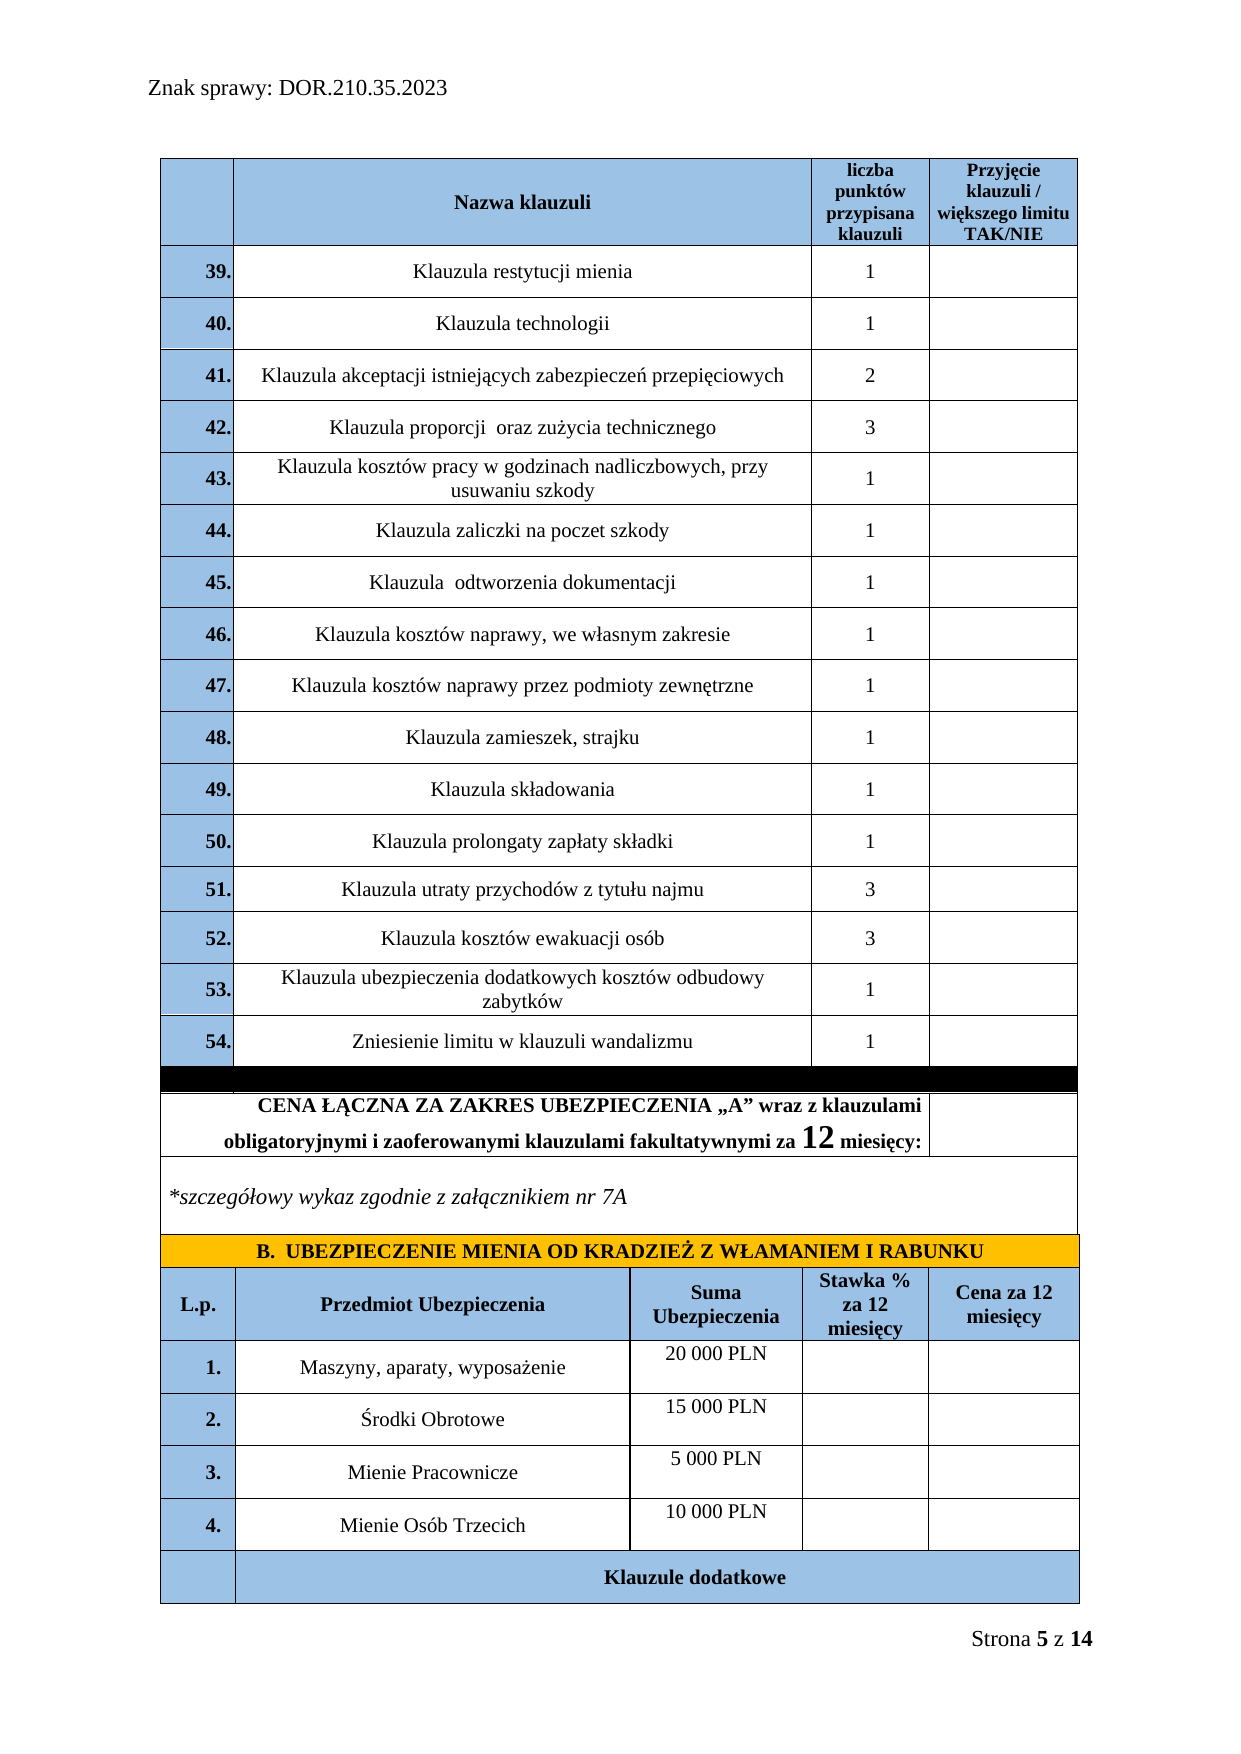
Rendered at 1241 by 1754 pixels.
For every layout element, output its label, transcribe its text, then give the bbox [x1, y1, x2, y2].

table_cell [161, 1016, 233, 1066]
table_cell Stawka % za 12 miesięcy [803, 1268, 928, 1340]
table_cell 3 [812, 867, 929, 911]
table_cell [929, 1394, 1079, 1445]
table_cell 1 [812, 453, 929, 504]
table_cell Klauzula akceptacji istniejących zabezpieczeń przepięciowych [234, 350, 811, 400]
table_cell [803, 1341, 928, 1393]
table_cell Klauzula składowania [234, 764, 811, 814]
table_cell [161, 964, 233, 1014]
table_cell 10 000 PLN [631, 1499, 802, 1550]
table_cell Klauzula prolongaty zapłaty składki [234, 815, 811, 866]
table_cell [930, 608, 1077, 659]
table_cell CENA ŁĄCZNA ZA ZAKRES UBEZPIECZENIA „A” wraz z klauzulami obligatoryjnymi i zaoferowanymi klauzulami fakultatywnymi za 12 miesięcy: [161, 1094, 929, 1156]
table_cell [930, 453, 1077, 504]
table_cell Klauzula utraty przychodów z tytułu najmu [234, 867, 811, 911]
table_cell 1 [812, 764, 929, 814]
table_cell [930, 867, 1077, 911]
table_cell Zniesienie limitu w klauzuli wandalizmu [234, 1016, 811, 1066]
table_cell Klauzula zaliczki na poczet szkody [234, 505, 811, 556]
table_cell [803, 1499, 928, 1550]
table_cell 1 [812, 557, 929, 607]
table_cell Cena za 12 miesięcy [929, 1268, 1079, 1340]
table_cell [930, 815, 1077, 866]
table_cell Maszyny, aparaty, wyposażenie [236, 1341, 629, 1393]
table_cell 1 [812, 712, 929, 763]
table_cell [161, 1394, 235, 1445]
table_cell [930, 660, 1077, 711]
table_cell Klauzula ubezpieczenia dodatkowych kosztów odbudowy zabytków [234, 964, 811, 1014]
table_cell [161, 557, 233, 607]
table_cell 1 [812, 815, 929, 866]
table_cell 1 [812, 246, 929, 297]
table_cell [161, 660, 233, 711]
table_cell [161, 912, 233, 963]
table_cell [930, 557, 1077, 607]
table_cell [930, 964, 1077, 1014]
table_cell [930, 505, 1077, 556]
table_cell [161, 1341, 235, 1393]
table_cell 15 000 PLN [631, 1394, 802, 1445]
table_cell [930, 350, 1077, 400]
table_cell 3 [812, 912, 929, 963]
table_cell Klauzula kosztów ewakuacji osób [234, 912, 811, 963]
table_cell Klauzula odtworzenia dokumentacji [234, 557, 811, 607]
table_cell Przyjęcie klauzuli / większego limitu TAK/NIE [930, 159, 1077, 245]
table_cell Mienie Osób Trzecich [236, 1499, 629, 1550]
table_cell Klauzula kosztów naprawy, we własnym zakresie [234, 608, 811, 659]
table_cell 2 [812, 350, 929, 400]
table_cell 1 [812, 1016, 929, 1066]
table_cell B. UBEZPIECZENIE MIENIA OD KRADZIEŻ Z WŁAMANIEM I RABUNKU [161, 1235, 1079, 1267]
table_cell Suma Ubezpieczenia [631, 1268, 802, 1340]
table_cell [930, 912, 1077, 963]
table_cell [930, 401, 1077, 452]
table_cell [161, 712, 233, 763]
table_cell [161, 764, 233, 814]
table_cell [161, 159, 233, 245]
table_cell [929, 1446, 1079, 1498]
table_cell Klauzula technologii [234, 298, 811, 348]
table_cell Klauzula kosztów naprawy przez podmioty zewnętrzne [234, 660, 811, 711]
table_cell Klauzula restytucji mienia [234, 246, 811, 297]
table_cell [234, 1068, 1077, 1092]
table_cell liczba punktów przypisana klauzuli [812, 159, 929, 245]
table_cell 1 [812, 505, 929, 556]
table_cell Klauzule dodatkowe [236, 1551, 1079, 1603]
table_cell [161, 867, 233, 911]
table_cell [930, 1094, 1077, 1156]
table_cell [930, 712, 1077, 763]
table_cell [161, 298, 233, 348]
table_cell [803, 1394, 928, 1445]
table_cell Nazwa klauzuli [234, 159, 811, 245]
table_cell 20 000 PLN [631, 1341, 802, 1393]
table_cell [161, 1499, 235, 1550]
table_cell 3 [812, 401, 929, 452]
table_cell Mienie Pracownicze [236, 1446, 629, 1498]
table_cell [161, 1068, 233, 1092]
table_cell [929, 1341, 1079, 1393]
table_cell [161, 505, 233, 556]
table_cell [161, 453, 233, 504]
table_cell [930, 298, 1077, 348]
table_cell *szczegółowy wykaz zgodnie z załącznikiem nr 7A [161, 1157, 1077, 1234]
table_cell [930, 764, 1077, 814]
table_cell 1 [812, 964, 929, 1014]
table_cell 1 [812, 298, 929, 348]
table_cell [161, 608, 233, 659]
table_cell 5 000 PLN [631, 1446, 802, 1498]
table_cell 1 [812, 608, 929, 659]
table_cell [161, 815, 233, 866]
table_cell [930, 246, 1077, 297]
table_cell 1 [812, 660, 929, 711]
table_cell Przedmiot Ubezpieczenia [236, 1268, 629, 1340]
table_cell L.p. [161, 1268, 235, 1340]
table_cell [161, 1446, 235, 1498]
table_cell [930, 1016, 1077, 1066]
table_cell [161, 401, 233, 452]
table_cell [929, 1499, 1079, 1550]
table_cell Klauzula kosztów pracy w godzinach nadliczbowych, przy usuwaniu szkody [234, 453, 811, 504]
table_cell [803, 1446, 928, 1498]
table_cell [161, 246, 233, 297]
table_cell [161, 350, 233, 400]
table_cell Klauzula proporcji oraz zużycia technicznego [234, 401, 811, 452]
table_cell Środki Obrotowe [236, 1394, 629, 1445]
table_cell [161, 1551, 235, 1603]
table_cell Klauzula zamieszek, strajku [234, 712, 811, 763]
